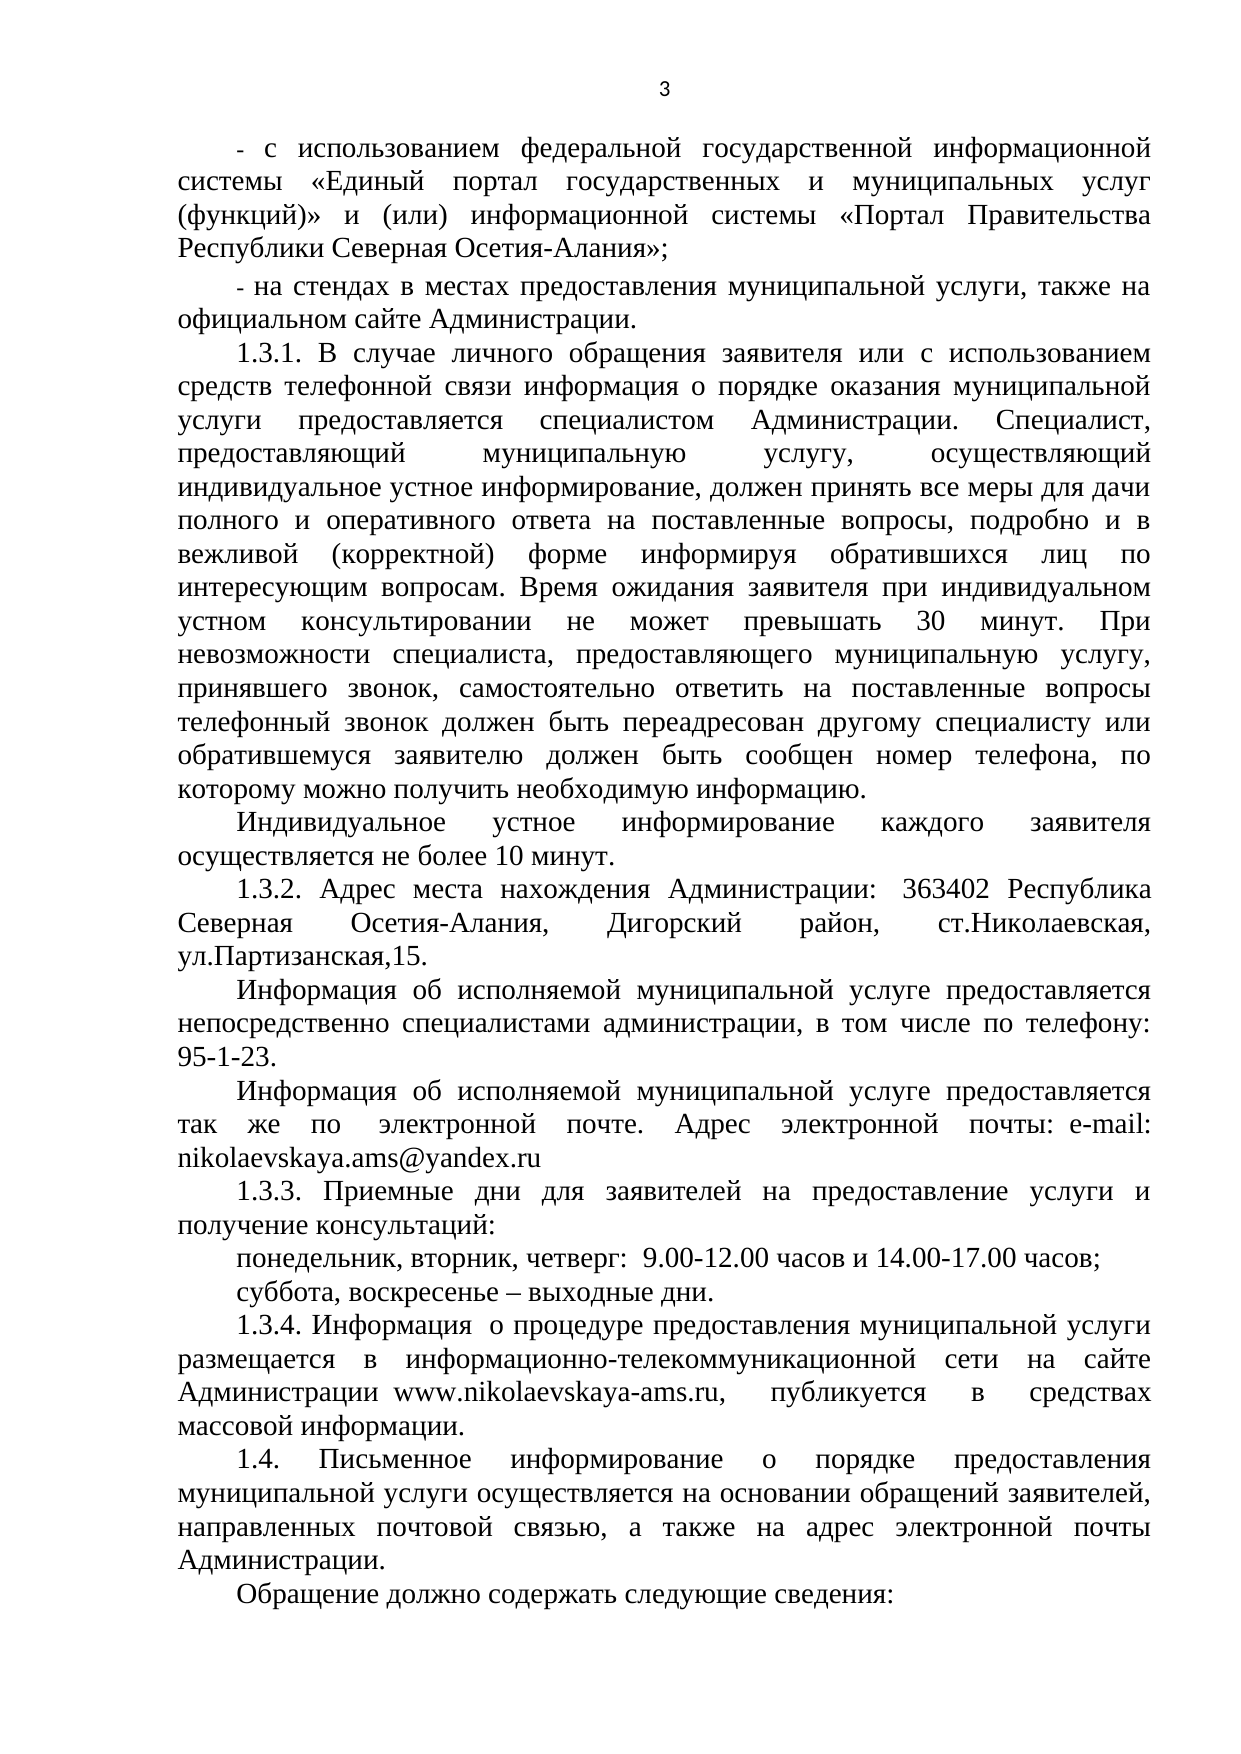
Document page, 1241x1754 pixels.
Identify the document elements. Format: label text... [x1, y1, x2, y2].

text Индивидуальное устное информирование каждого заявителя осуществляется не более 10 минут. [177, 804, 1152, 871]
text 1.3.2. Адрес места нахождения Администрации: 363402 Республика Северная Осетия-Алания, Дигорский район, ст.Николаевская, ул.Партизанская,15. [177, 871, 1152, 972]
text 1.4. Письменное информирование о порядке предоставления муниципальной услуги осуществляется на основании обращений заявителей, направленных почтовой связью, а также на адрес электронной почты Администрации. [177, 1442, 1152, 1576]
text - с использованием федеральной государственной информационной системы «Единый портал государственных и муниципальных услуг (функций)» и (или) информационной системы «Портал Правительства Республики Северная Осетия-Алания»; [177, 130, 1152, 264]
text - на стендах в местах предоставления муниципальной услуги, также на официальном сайте Администрации. [177, 268, 1152, 335]
text Обращение должно содержать следующие сведения: [177, 1576, 1152, 1609]
text 1.3.4. Информация о процедуре предоставления муниципальной услуги размещается в информационно-телекоммуникационной сети на сайте Администрации www.nikolaevskaya-ams.ru, публикуется в средствах массовой информации. [177, 1307, 1152, 1442]
text суббота, воскресенье – выходные дни. [177, 1274, 1152, 1307]
text Информация об исполняемой муниципальной услуге предоставляется непосредственно специалистами администрации, в том числе по телефону: 95-1-23. [177, 972, 1152, 1073]
text 1.3.3. Приемные дни для заявителей на предоставление услуги и получение консультаций: [177, 1173, 1152, 1240]
text 1.3.1. В случае личного обращения заявителя или с использованием средств телефонной связи информация о порядке оказания муниципальной услуги предоставляется специалистом Администрации. Специалист, предоставляющий муниципальную услугу, осуществляющий индивидуальное устное информирование, должен принять все меры для дачи полного и оперативного ответа на поставленные вопросы, подробно и в вежливой (корректной) форме информируя обратившихся лиц по интересующим вопросам. Время ожидания заявителя при индивидуальном устном консультировании не может превышать 30 минут. При невозможности специалиста, предоставляющего муниципальную услугу, принявшего звонок, самостоятельно ответить на поставленные вопросы телефонный звонок должен быть переадресован другому специалисту или обратившемуся заявителю должен быть сообщен номер телефона, по которому можно получить необходимую информацию. [177, 335, 1152, 804]
text понедельник, вторник, четверг: 9.00-12.00 часов и 14.00-17.00 часов; [177, 1240, 1152, 1274]
text Информация об исполняемой муниципальной услуге предоставляется так же по электронной почте. Адрес электронной почты: e-mail: nikolaevskaya.ams@yandex.ru [177, 1073, 1152, 1173]
